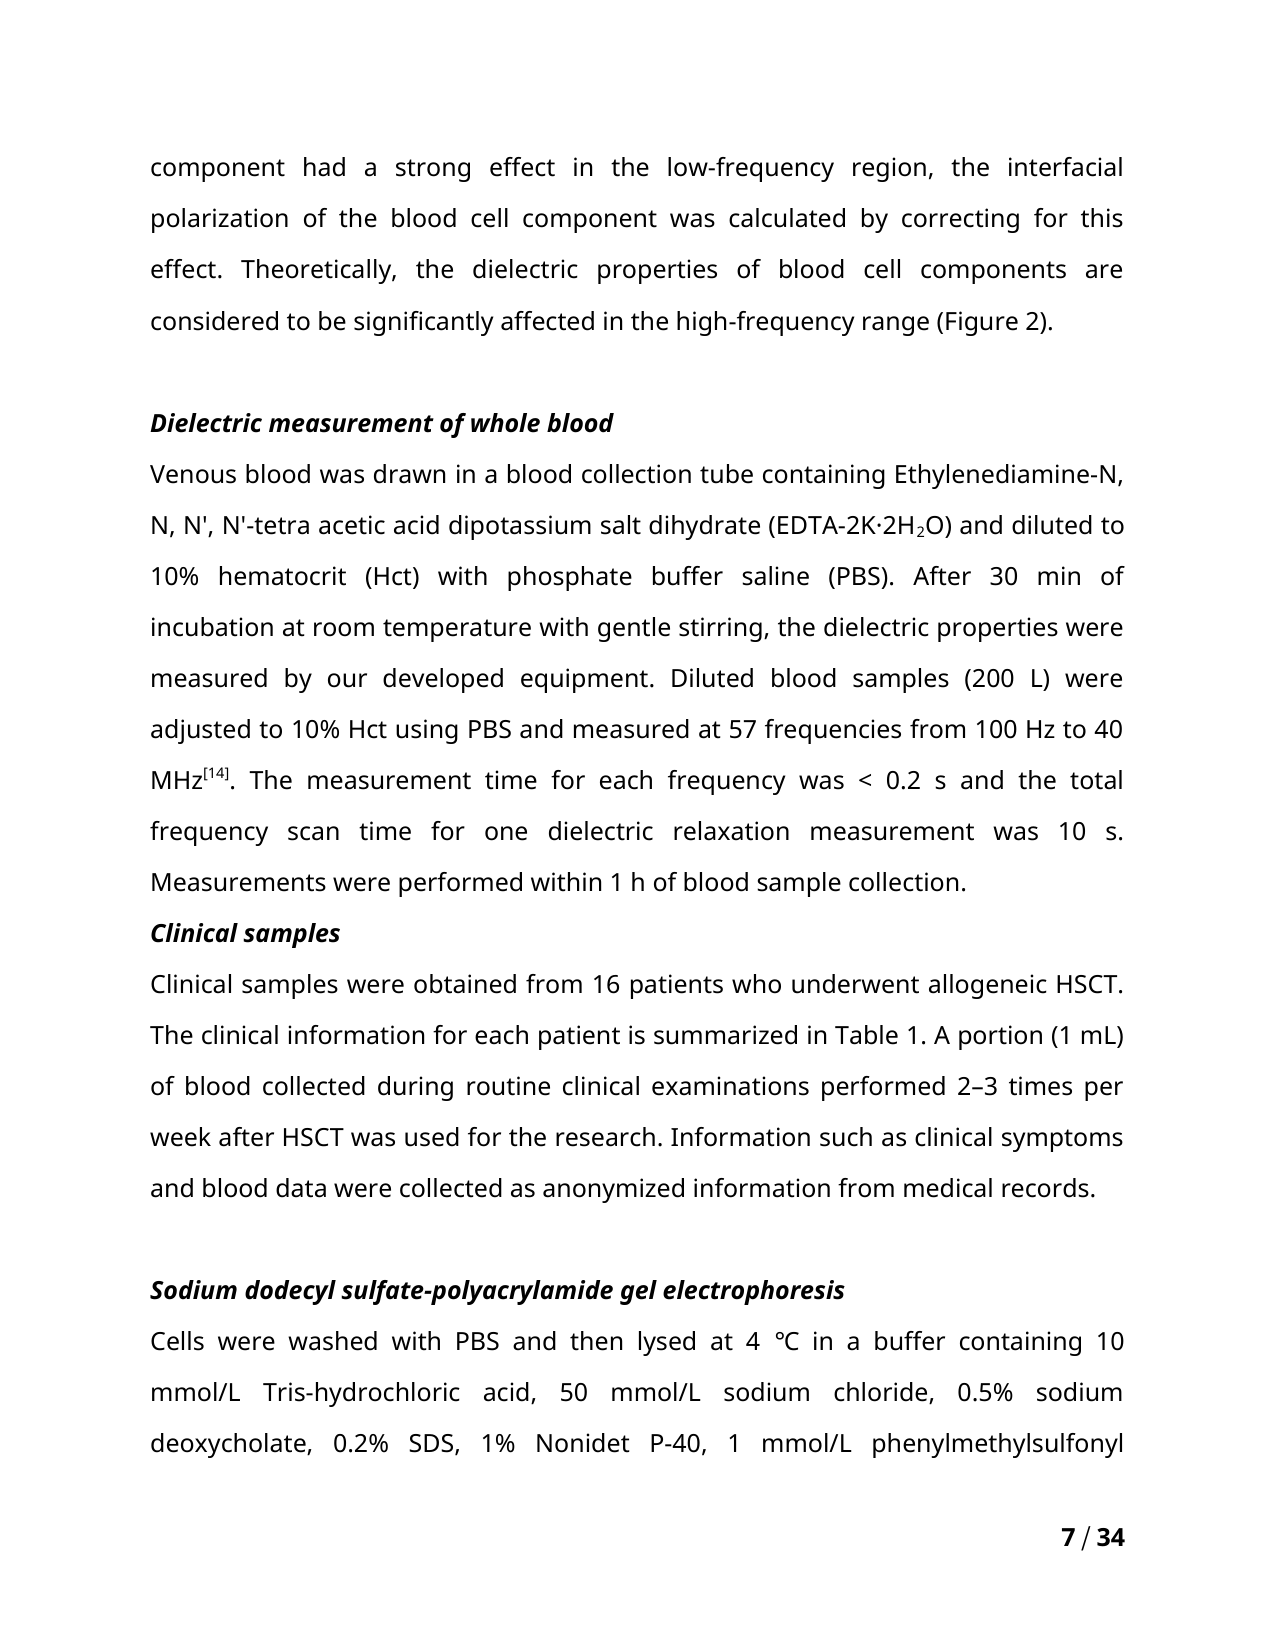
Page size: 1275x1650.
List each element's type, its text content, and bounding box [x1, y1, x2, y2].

text Sodium dodecyl sulfate-polyacrylamide gel electrophoresis [150, 1273, 1125, 1307]
text Clinical samples [150, 916, 1125, 950]
text Dielectric measurement of whole blood [150, 405, 1125, 439]
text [150, 1324, 1125, 1460]
text Venous blood was drawn in a blood collection tube containing Ethylenediamine-N, N, N', N'-tetra acetic acid dipotassium salt dihydrate (EDTA-2K·2H2O) and diluted to 10% hematocrit (Hct) with phosphate buffer saline (PBS). After 30 min of incubation at room temperature with gentle stirring, the dielectric properties were measured by our developed equipment. Diluted blood samples (200 L) were adjusted to 10% Hct using PBS and measured at 57 frequencies from 100 Hz to 40 MHz[14]. The measurement time for each frequency was < 0.2 s and the total frequency scan time for one dielectric relaxation measurement was 10 s. Measurements were performed within 1 h of blood sample collection. [150, 456, 1125, 899]
text Clinical samples were obtained from 16 patients who underwent allogeneic HSCT. The clinical information for each patient is summarized in Table 1. A portion (1 mL) of blood collected during routine clinical examinations performed 2–3 times per week after HSCT was used for the research. Information such as clinical symptoms and blood data were collected as anonymized information from medical records. [150, 967, 1125, 1205]
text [150, 150, 1125, 337]
